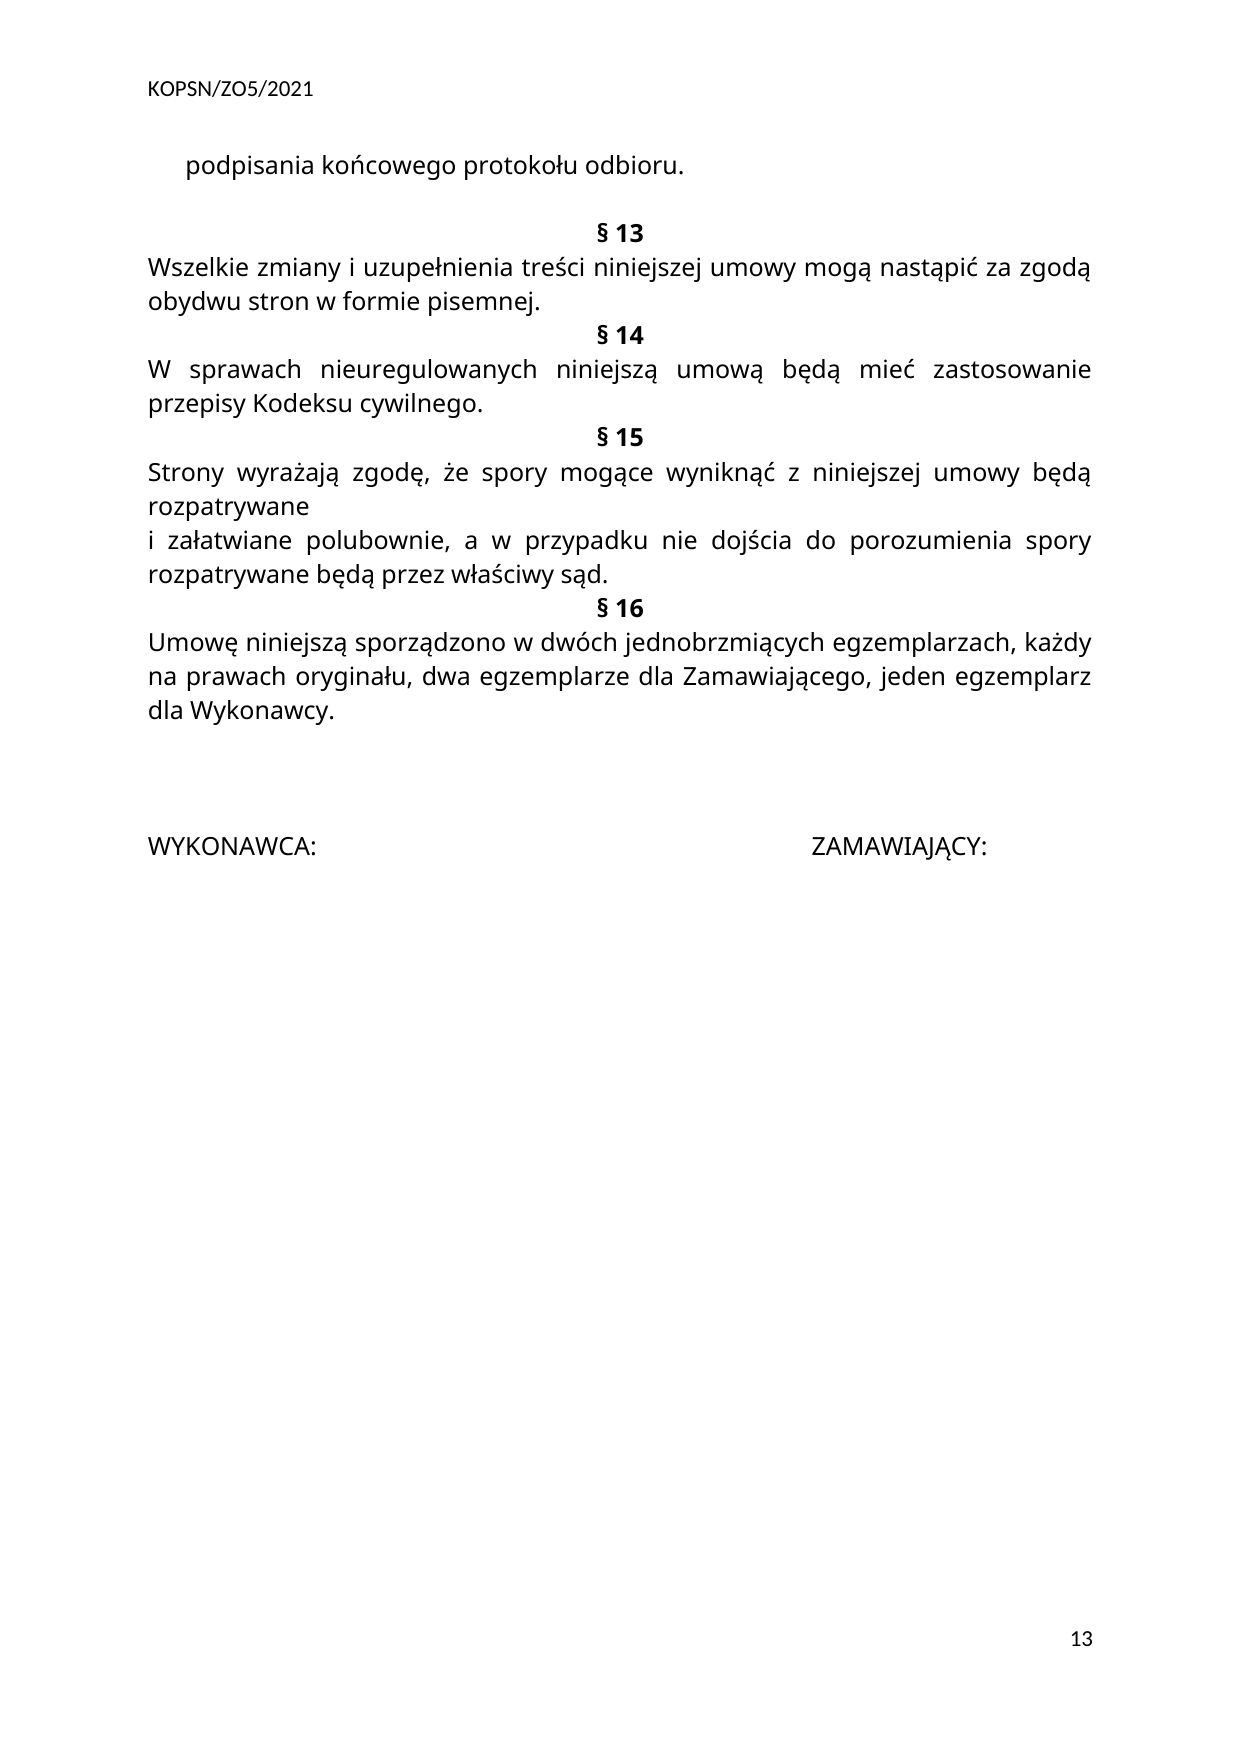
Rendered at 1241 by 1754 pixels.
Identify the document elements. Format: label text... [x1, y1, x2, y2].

text § 16 [148, 590, 1093, 624]
text § 13 [148, 216, 1093, 250]
text WYKONAWCA: ZAMAWIAJĄCY: [148, 829, 1093, 863]
text W sprawach nieuregulowanych niniejszą umową będą mieć zastosowanie przepisy Kodeksu cywilnego. [148, 352, 1093, 420]
text § 14 [148, 318, 1093, 352]
text Wszelkie zmiany i uzupełnienia treści niniejszej umowy mogą nastąpić za zgodą obydwu stron w formie pisemnej. [148, 250, 1093, 318]
text § 15 [148, 420, 1093, 454]
text Umowę niniejszą sporządzono w dwóch jednobrzmiących egzemplarzach, każdy na prawach oryginału, dwa egzemplarze dla Zamawiającego, jeden egzemplarz dla Wykonawcy. [148, 624, 1093, 727]
text Strony wyrażają zgodę, że spory mogące wyniknąć z niniejszej umowy będą rozpatrywane i załatwiane polubownie, a w przypadku nie dojścia do porozumienia spory rozpatrywane będą przez właściwy sąd. [148, 454, 1093, 590]
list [148, 148, 1093, 182]
